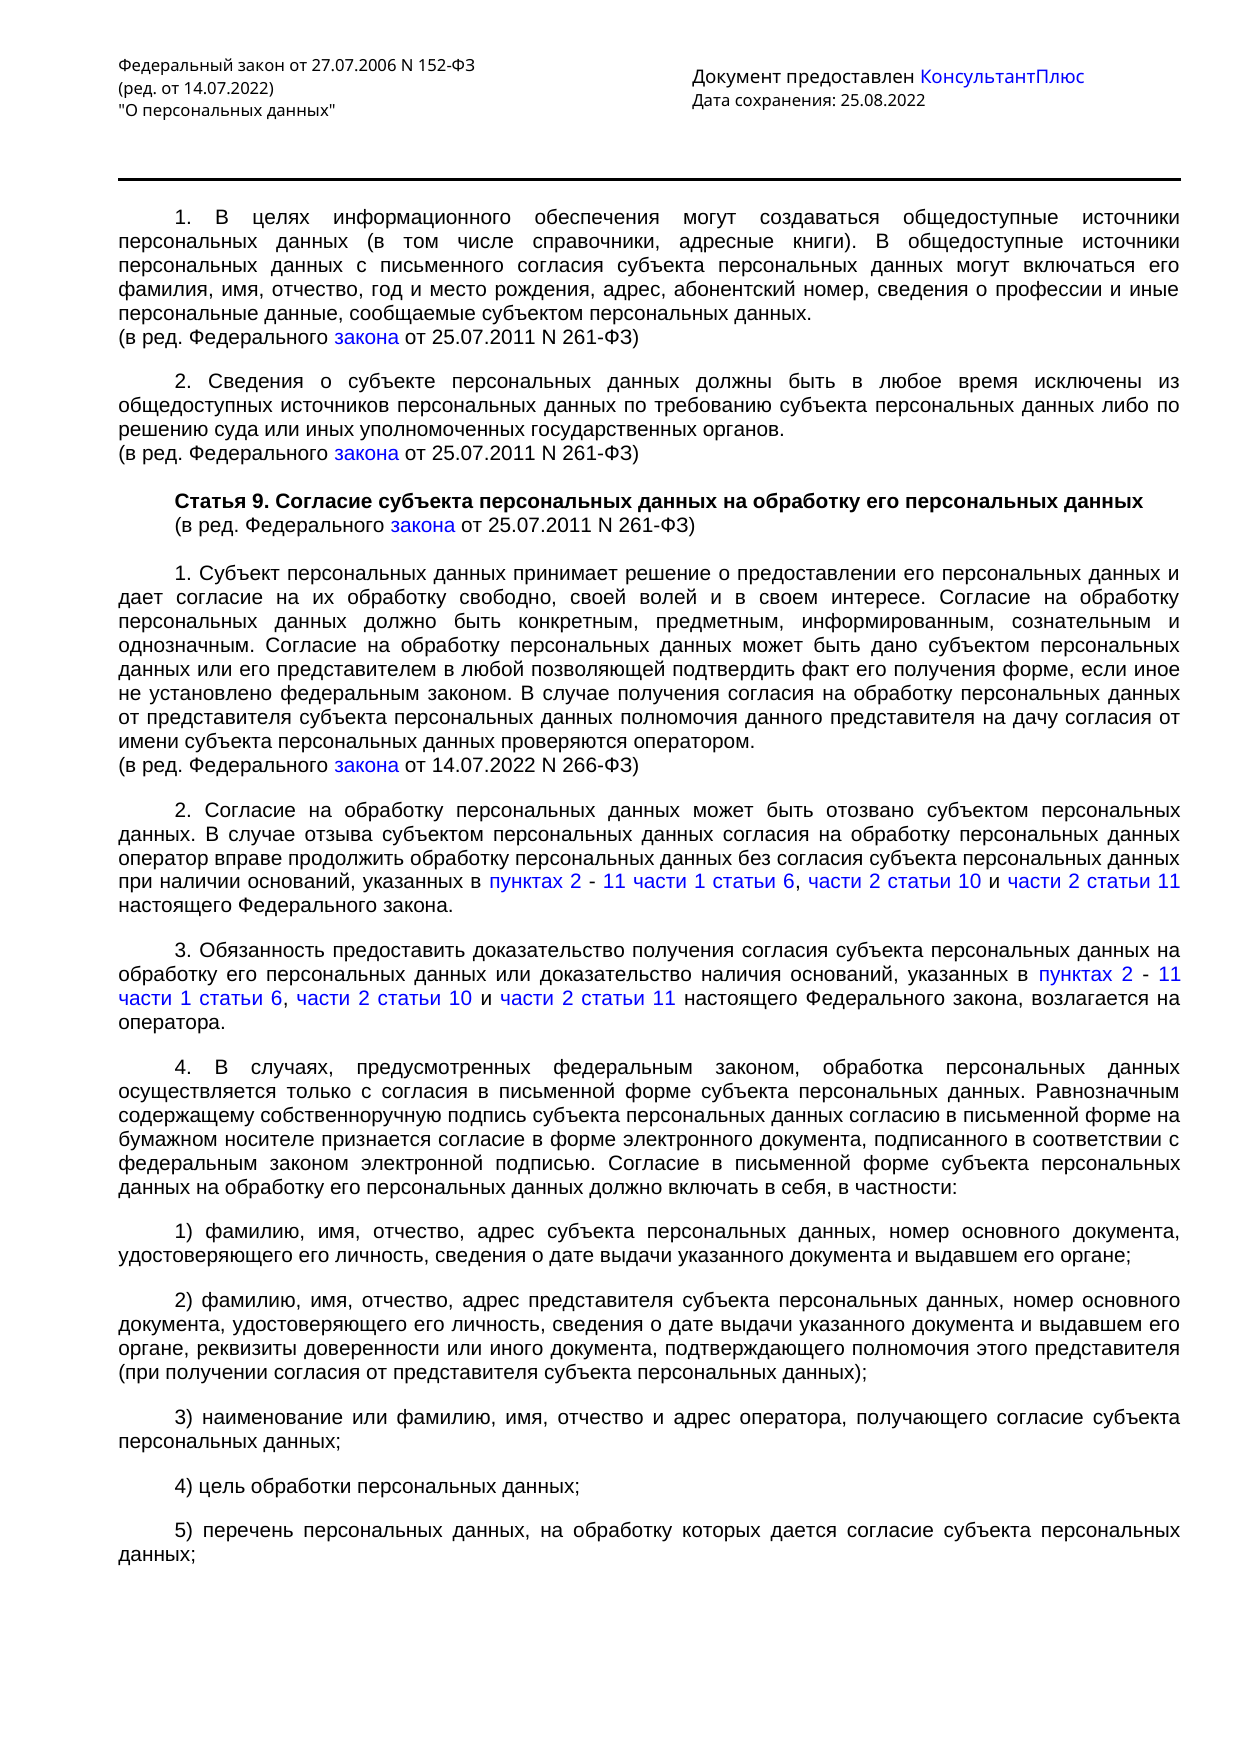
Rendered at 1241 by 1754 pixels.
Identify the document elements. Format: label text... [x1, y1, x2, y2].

text 5) перечень персональных данных, на обработку которых дается согласие субъекта персональных данных; [118, 1518, 1181, 1566]
text (в ред. Федерального закона от 25.07.2011 N 261-ФЗ) [118, 513, 1181, 537]
text 1) фамилию, имя, отчество, адрес субъекта персональных данных, номер основного документа, удостоверяющего его личность, сведения о дате выдачи указанного документа и выдавшем его органе; [118, 1219, 1181, 1267]
text 2) фамилию, имя, отчество, адрес представителя субъекта персональных данных, номер основного документа, удостоверяющего его личность, сведения о дате выдачи указанного документа и выдавшем его органе, реквизиты доверенности или иного документа, подтверждающего полномочия этого представителя (при получении согласия от представителя субъекта персональных данных); [118, 1288, 1181, 1384]
text 3. Обязанность предоставить доказательство получения согласия субъекта персональных данных на обработку его персональных данных или доказательство наличия оснований, указанных в пунктах 2 - 11 части 1 статьи 6, части 2 статьи 10 и части 2 статьи 11 настоящего Федерального закона, возлагается на оператора. [118, 938, 1181, 1034]
text 1. Субъект персональных данных принимает решение о предоставлении его персональных данных и дает согласие на их обработку свободно, своей волей и в своем интересе. Согласие на обработку персональных данных должно быть конкретным, предметным, информированным, сознательным и однозначным. Согласие на обработку персональных данных может быть дано субъектом персональных данных или его представителем в любой позволяющей подтвердить факт его получения форме, если иное не установлено федеральным законом. В случае получения согласия на обработку персональных данных от представителя субъекта персональных данных полномочия данного представителя на дачу согласия от имени субъекта персональных данных проверяются оператором. [118, 561, 1181, 753]
text 4. В случаях, предусмотренных федеральным законом, обработка персональных данных осуществляется только с согласия в письменной форме субъекта персональных данных. Равнозначным содержащему собственноручную подпись субъекта персональных данных согласию в письменной форме на бумажном носителе признается согласие в форме электронного документа, подписанного в соответствии с федеральным законом электронной подписью. Согласие в письменной форме субъекта персональных данных на обработку его персональных данных должно включать в себя, в частности: [118, 1055, 1181, 1198]
text (в ред. Федерального закона от 25.07.2011 N 261-ФЗ) [118, 441, 1181, 465]
text 1. В целях информационного обеспечения могут создаваться общедоступные источники персональных данных (в том числе справочники, адресные книги). В общедоступные источники персональных данных с письменного согласия субъекта персональных данных могут включаться его фамилия, имя, отчество, год и место рождения, адрес, абонентский номер, сведения о профессии и иные персональные данные, сообщаемые субъектом персональных данных. [118, 205, 1181, 324]
text 2. Согласие на обработку персональных данных может быть отозвано субъектом персональных данных. В случае отзыва субъектом персональных данных согласия на обработку персональных данных оператор вправе продолжить обработку персональных данных без согласия субъекта персональных данных при наличии оснований, указанных в пунктах 2 - 11 части 1 статьи 6, части 2 статьи 10 и части 2 статьи 11 настоящего Федерального закона. [118, 797, 1181, 917]
title Статья 9. Согласие субъекта персональных данных на обработку его персональных данных [118, 489, 1181, 513]
text (в ред. Федерального закона от 25.07.2011 N 261-ФЗ) [118, 324, 1181, 348]
text 3) наименование или фамилию, имя, отчество и адрес оператора, получающего согласие субъекта персональных данных; [118, 1405, 1181, 1453]
text 2. Сведения о субъекте персональных данных должны быть в любое время исключены из общедоступных источников персональных данных по требованию субъекта персональных данных либо по решению суда или иных уполномоченных государственных органов. [118, 369, 1181, 441]
text (в ред. Федерального закона от 14.07.2022 N 266-ФЗ) [118, 753, 1181, 777]
text 4) цель обработки персональных данных; [118, 1473, 1181, 1497]
